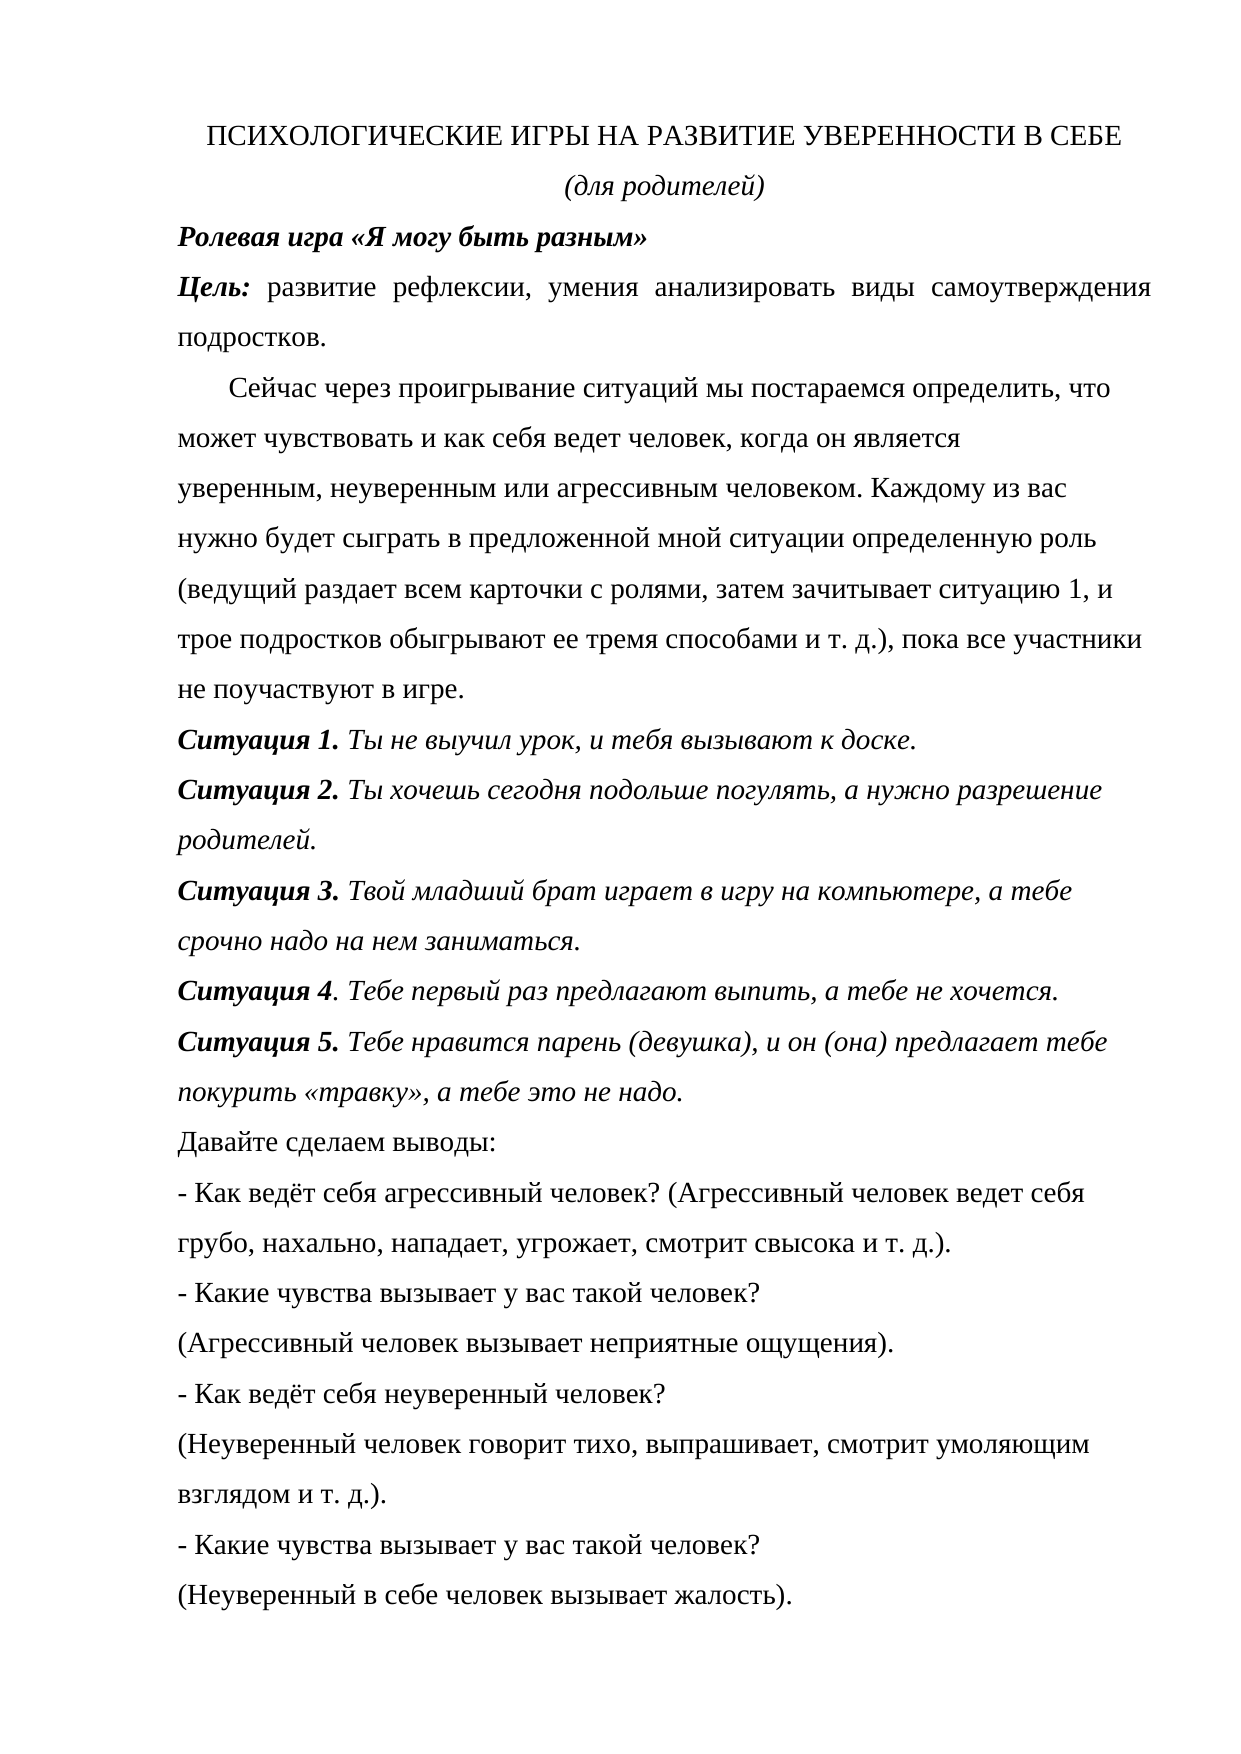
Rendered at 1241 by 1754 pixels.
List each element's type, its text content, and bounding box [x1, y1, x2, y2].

text (для родителей) [177, 168, 1152, 202]
text Ролевая игра «Я могу быть разным» [177, 219, 1152, 252]
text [177, 1175, 1152, 1611]
text Сейчас через проигрывание ситуаций мы постараемся определить, что может чувствовать и как себя ведет человек, когда он является уверенным, неуверенным или агрессивным человеком. Каждому из вас нужно будет сыграть в предложенной мной ситуации определенную роль (ведущий раздает всем карточки с ролями, затем зачитывает ситуацию 1, и трое подростков обыгрывают ее тремя способами и т. д.), пока все участники не поучаствуют в игре. Ситуация 1. Ты не выучил урок, и тебя вызывают к доске. Ситуация 2. Ты хочешь сегодня подольше погулять, а нужно разрешение родителей. Ситуация З. Твой младший брат играет в игру на компьютере, а тебе срочно надо на нем заниматься. Ситуация 4. Тебе первый раз предлагают выпить, а тебе не хочется. Ситуация 5. Тебе нравится парень (девушка), и он (она) предлагает тебе покурить «травку», а тебе это не надо. Давайте сделаем выводы: [177, 370, 1152, 1158]
text ПСИХОЛОГИЧЕСКИЕ ИГРЫ НА РАЗВИТИЕ УВЕРЕННОСТИ В СЕБЕ [177, 118, 1152, 152]
text Цель: развитие рефлексии, умения анализировать виды самоутверждения подростков. [177, 269, 1152, 353]
